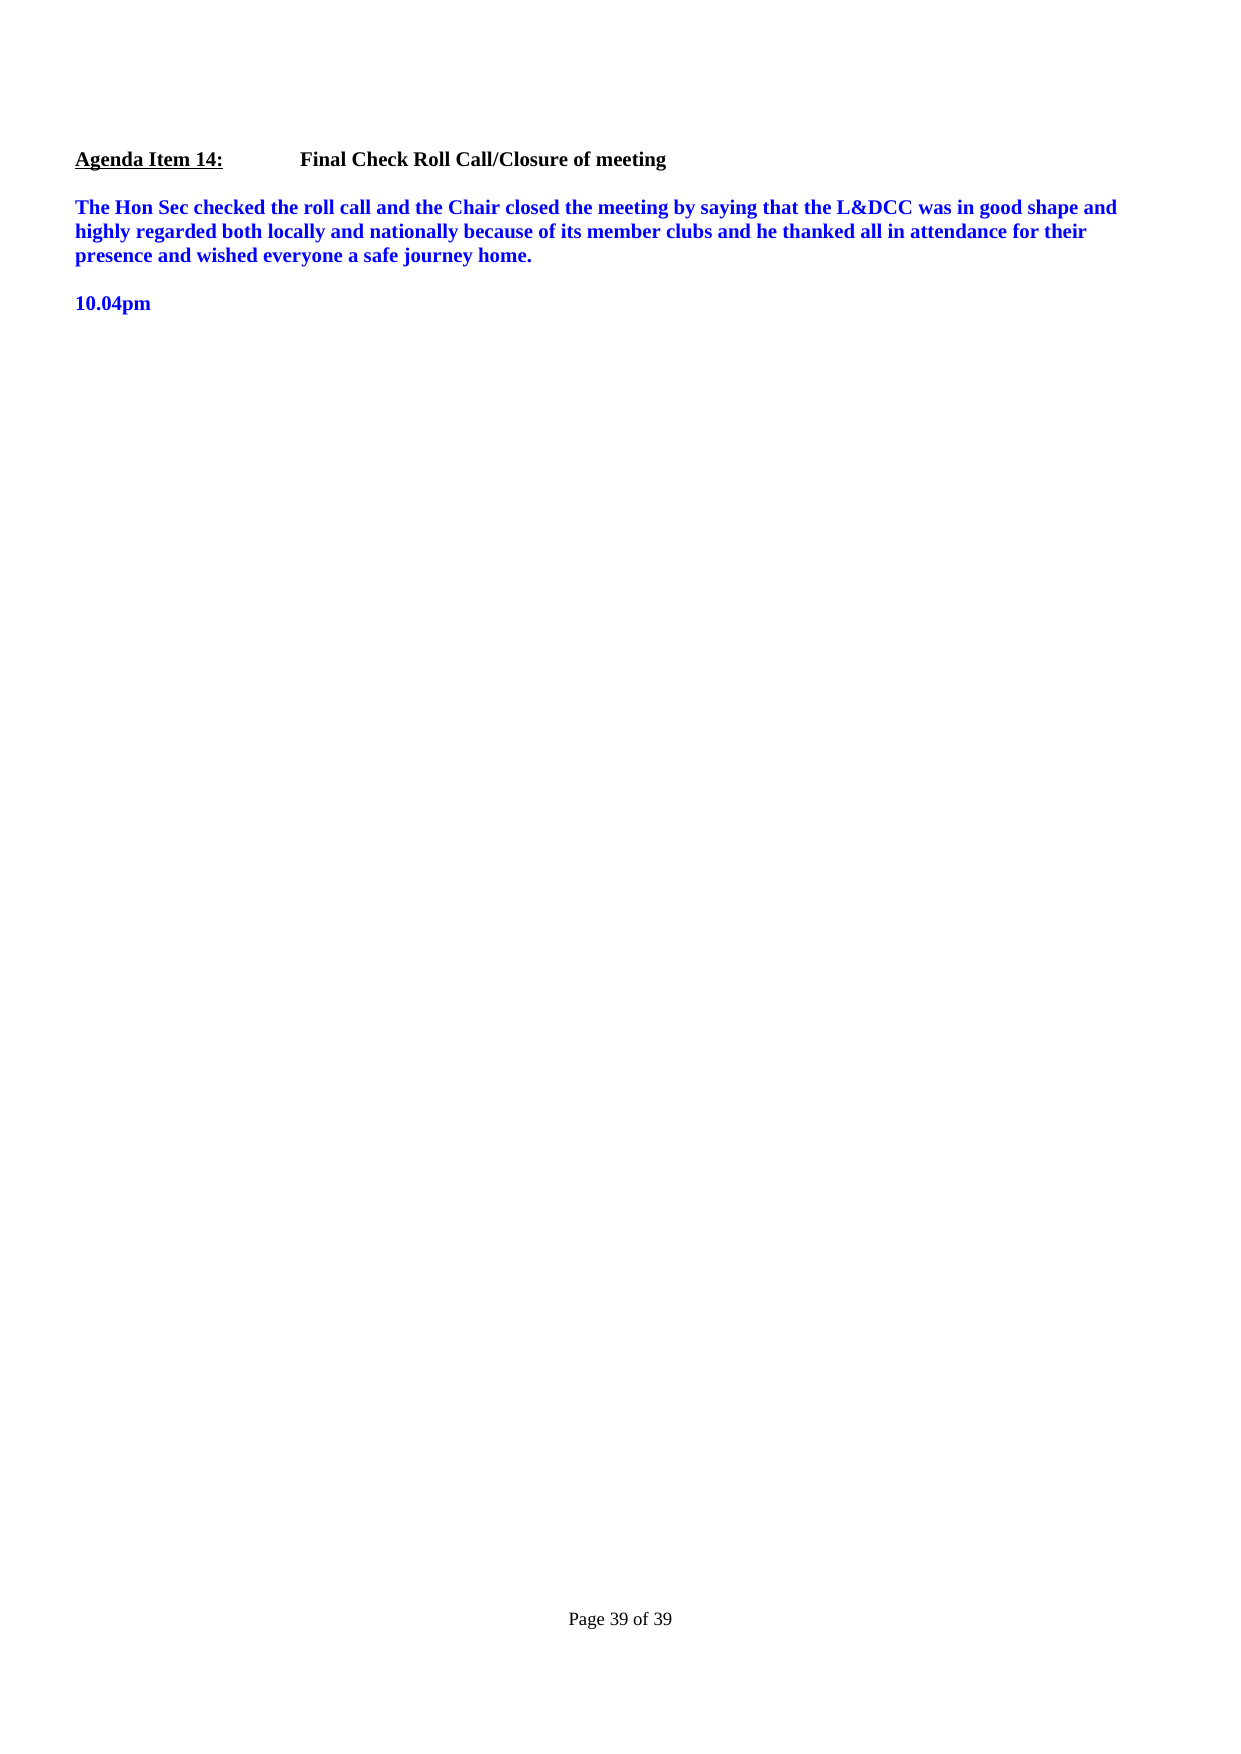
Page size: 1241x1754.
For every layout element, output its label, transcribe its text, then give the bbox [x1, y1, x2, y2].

text The Hon Sec checked the roll call and the Chair closed the meeting by saying that the L&DCC was in good shape and highly regarded both locally and nationally because of its member clubs and he thanked all in attendance for their presence and wished everyone a safe journey home. [75, 195, 1165, 267]
text Agenda Item 14: Final Check Roll Call/Closure of meeting [75, 147, 1165, 171]
text 10.04pm [75, 291, 1165, 315]
